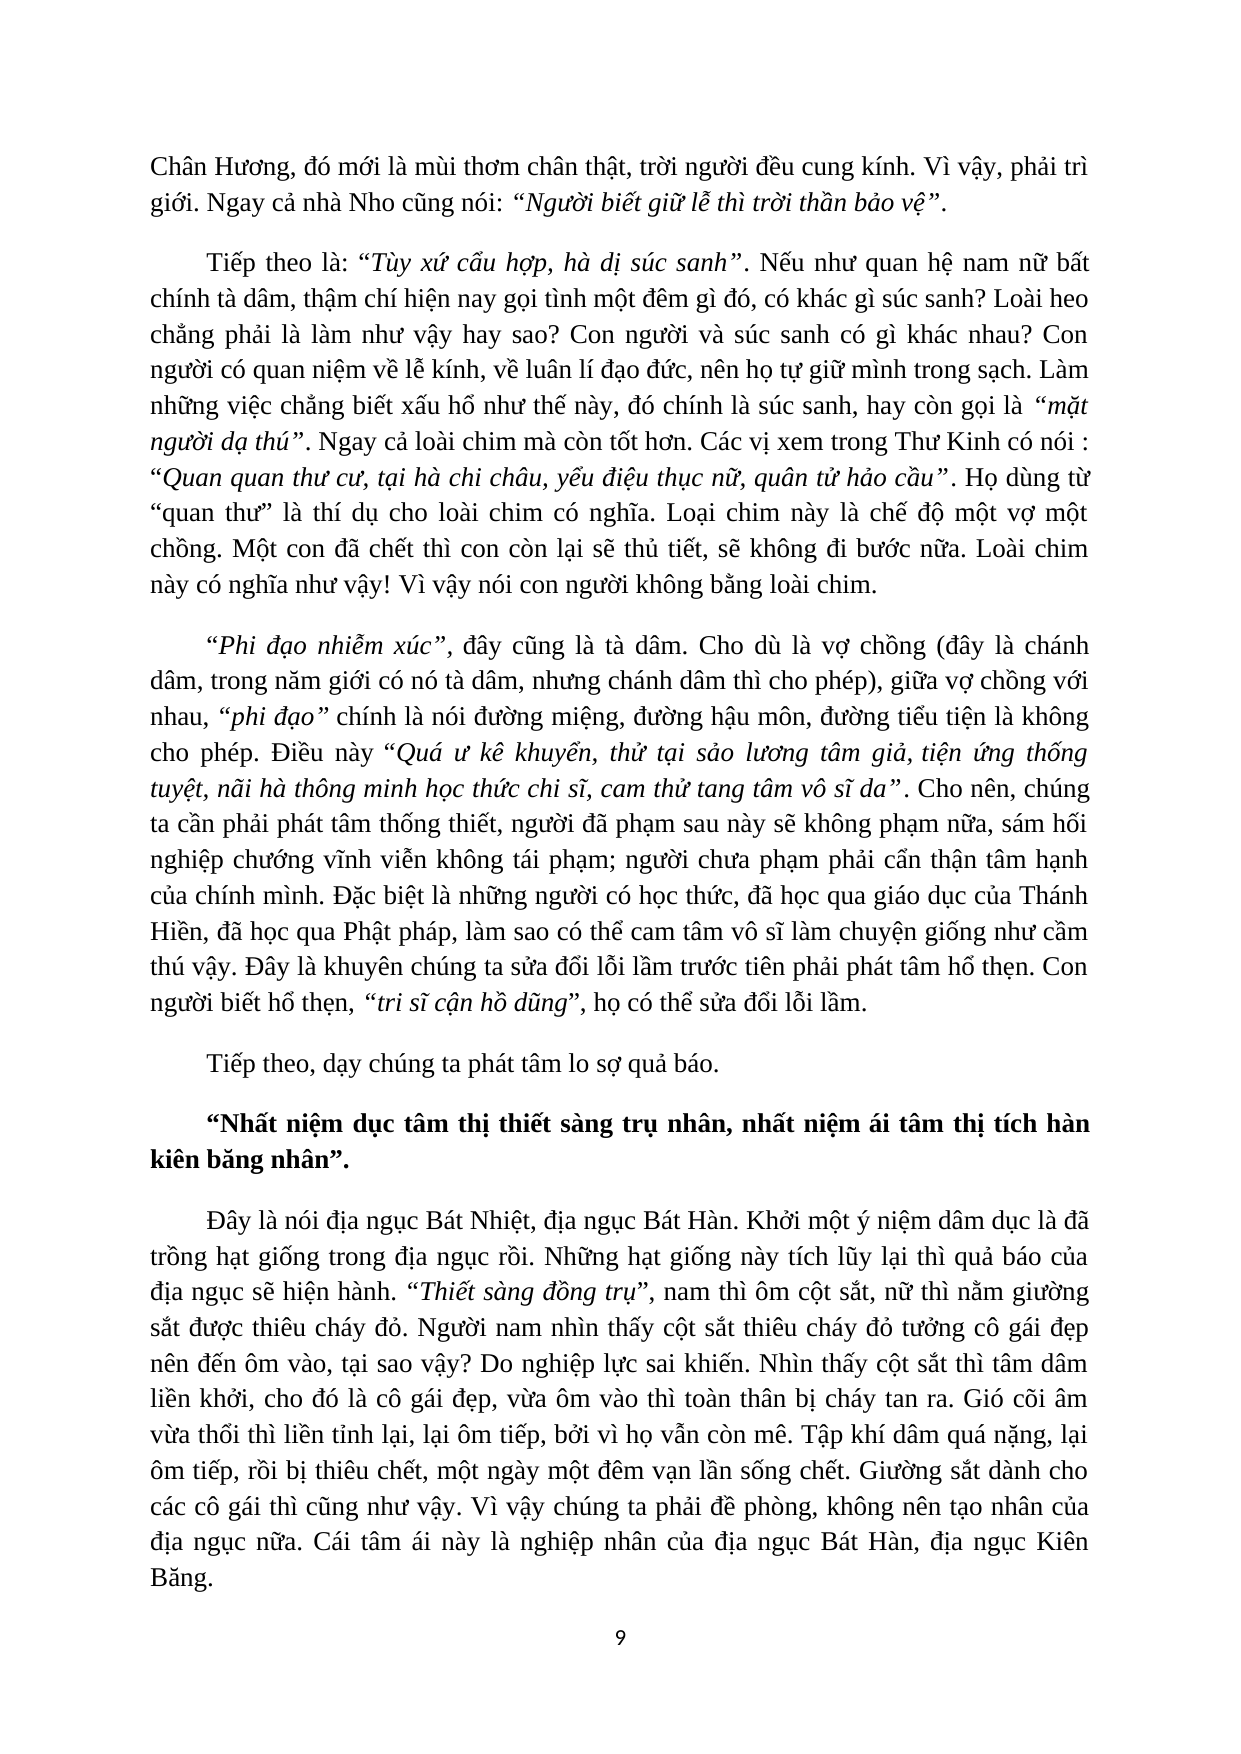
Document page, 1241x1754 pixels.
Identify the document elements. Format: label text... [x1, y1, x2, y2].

text “Phi đạo nhiễm xúc”, đây cũng là tà dâm. Cho dù là vợ chồng (đây là chánh dâm, trong năm giới có nó tà dâm, nhưng chánh dâm thì cho phép), giữa vợ chồng với nhau, “phi đạo” chính là nói đường miệng, đường hậu môn, đường tiểu tiện là không cho phép. Điều này “Quá ư kê khuyển, thử tại sảo lương tâm giả, tiện ứng thống tuyệt, nãi hà thông minh học thức chi sĩ, cam thử tang tâm vô sĩ da”. Cho nên, chúng ta cần phải phát tâm thống thiết, người đã phạm sau này sẽ không phạm nữa, sám hối nghiệp chướng vĩnh viễn không tái phạm; người chưa phạm phải cẩn thận tâm hạnh của chính mình. Đặc biệt là những người có học thức, đã học qua giáo dục của Thánh Hiền, đã học qua Phật pháp, làm sao có thể cam tâm vô sĩ làm chuyện giống như cầm thú vậy. Đây là khuyên chúng ta sửa đổi lỗi lầm trước tiên phải phát tâm hổ thẹn. Con người biết hổ thẹn, “tri sĩ cận hồ dũng”, họ có thể sửa đổi lỗi lầm. [150, 629, 1090, 1017]
text “Nhất niệm dục tâm thị thiết sàng trụ nhân, nhất niệm ái tâm thị tích hàn kiên băng nhân”. [150, 1107, 1090, 1174]
text Đây là nói địa ngục Bát Nhiệt, địa ngục Bát Hàn. Khởi một ý niệm dâm dục là đã trồng hạt giống trong địa ngục rồi. Những hạt giống này tích lũy lại thì quả báo của địa ngục sẽ hiện hành. “Thiết sàng đồng trụ”, nam thì ôm cột sắt, nữ thì nằm giường sắt được thiêu cháy đỏ. Người nam nhìn thấy cột sắt thiêu cháy đỏ tưởng cô gái đẹp nên đến ôm vào, tại sao vậy? Do nghiệp lực sai khiến. Nhìn thấy cột sắt thì tâm dâm liền khởi, cho đó là cô gái đẹp, vừa ôm vào thì toàn thân bị cháy tan ra. Gió cõi âm vừa thổi thì liền tỉnh lại, lại ôm tiếp, bởi vì họ vẫn còn mê. Tập khí dâm quá nặng, lại ôm tiếp, rồi bị thiêu chết, một ngày một đêm vạn lần sống chết. Giường sắt dành cho các cô gái thì cũng như vậy. Vì vậy chúng ta phải đề phòng, không nên tạo nhân của địa ngục nữa. Cái tâm ái này là nghiệp nhân của địa ngục Bát Hàn, địa ngục Kiên Băng. [150, 1204, 1090, 1592]
text Tiếp theo là: “Tùy xứ cẩu hợp, hà dị súc sanh”. Nếu như quan hệ nam nữ bất chính tà dâm, thậm chí hiện nay gọi tình một đêm gì đó, có khác gì súc sanh? Loài heo chẳng phải là làm như vậy hay sao? Con người và súc sanh có gì khác nhau? Con người có quan niệm về lễ kính, về luân lí đạo đức, nên họ tự giữ mình trong sạch. Làm những việc chẳng biết xấu hổ như thế này, đó chính là súc sanh, hay còn gọi là “mặt người dạ thú”. Ngay cả loài chim mà còn tốt hơn. Các vị xem trong Thư Kinh có nói : “Quan quan thư cư, tại hà chi châu, yểu điệu thục nữ, quân tử hảo cầu”. Họ dùng từ “quan thư” là thí dụ cho loài chim có nghĩa. Loại chim này là chế độ một vợ một chồng. Một con đã chết thì con còn lại sẽ thủ tiết, sẽ không đi bước nữa. Loài chim này có nghĩa như vậy! Vì vậy nói con người không bằng loài chim. [150, 246, 1090, 599]
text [150, 150, 1090, 217]
text Tiếp theo, dạy chúng ta phát tâm lo sợ quả báo. [150, 1047, 1090, 1078]
